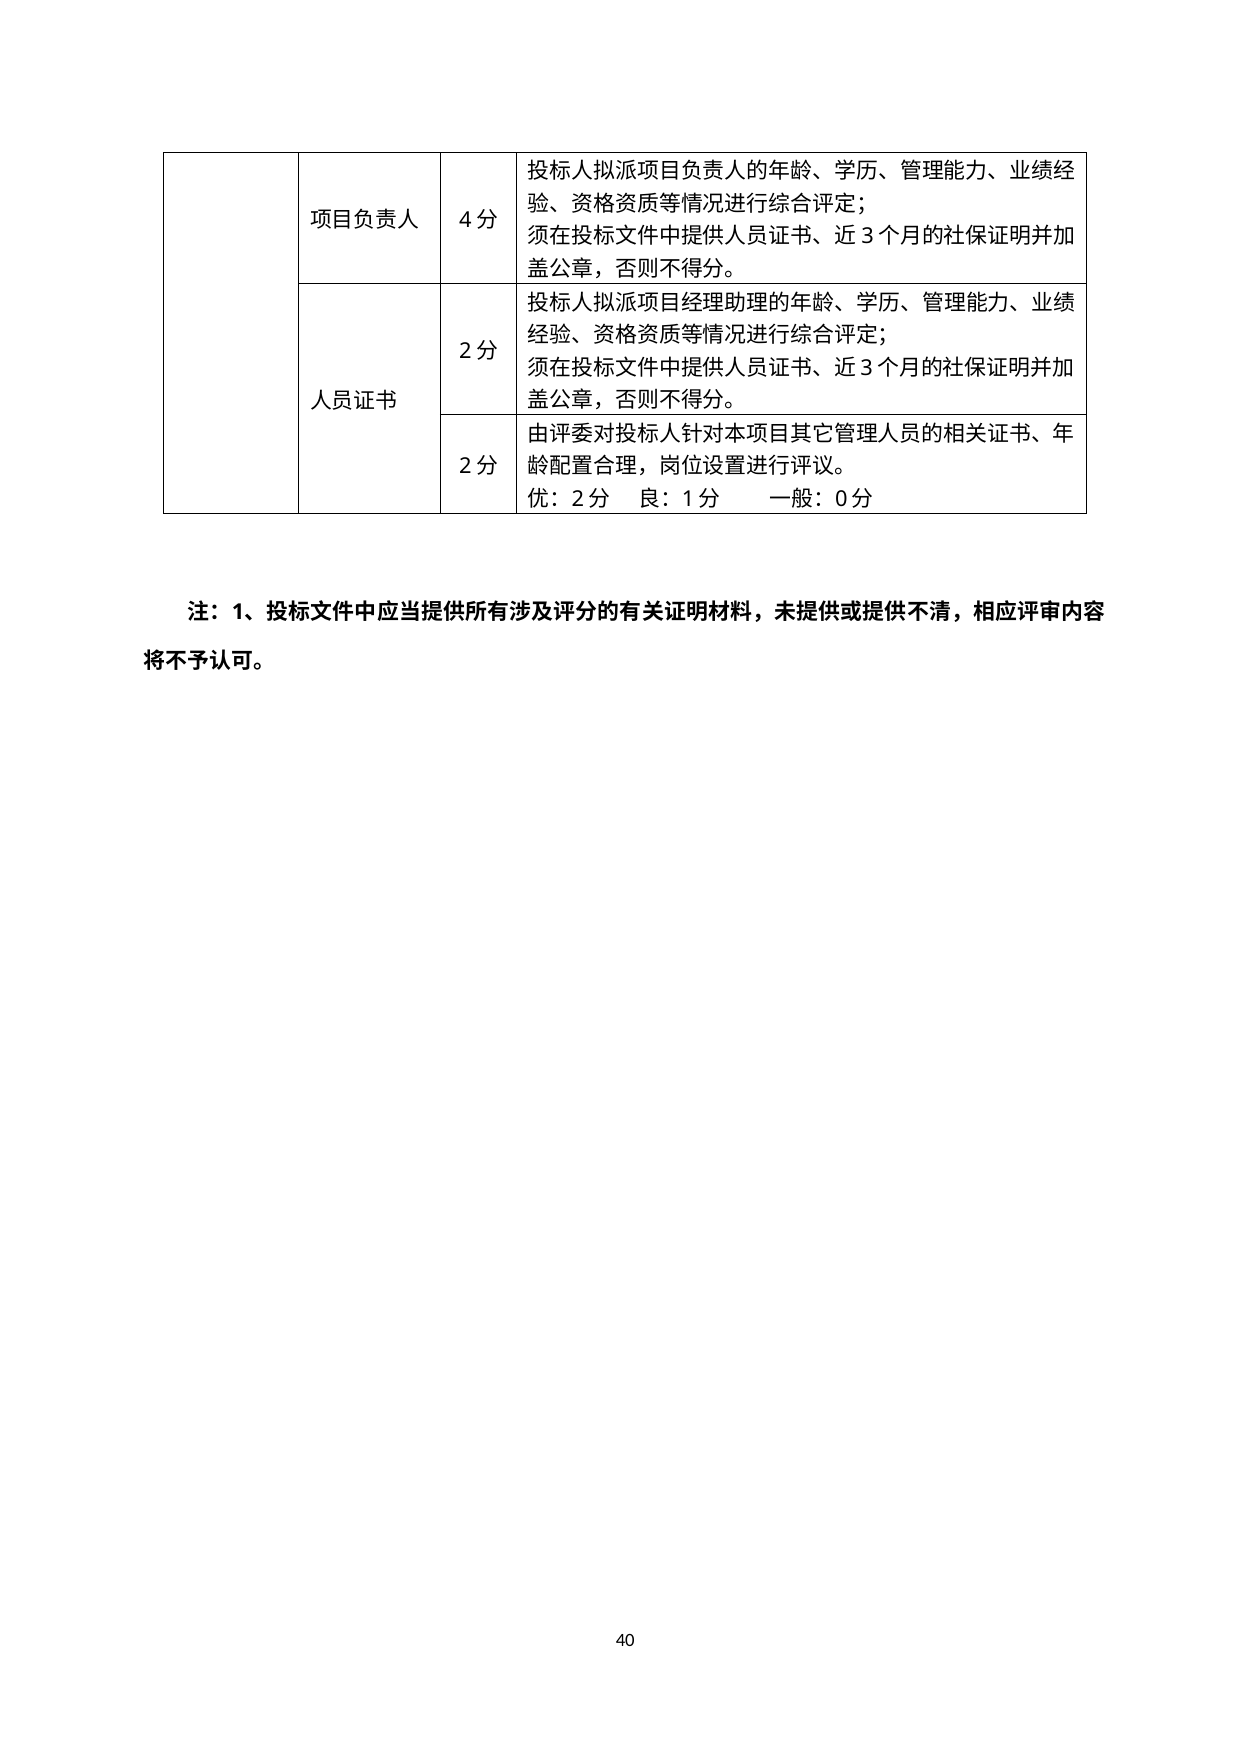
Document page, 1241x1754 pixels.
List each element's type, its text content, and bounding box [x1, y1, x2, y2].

table_cell 2分 [441, 415, 516, 513]
table_cell 由评委对投标人针对本项目其它管理人员的相关证书、年龄配置合理，岗位设置进行评议。 优：2分 良：1分 一般：0分 [517, 415, 1086, 513]
table_cell 项目负责人 [299, 153, 440, 283]
text 注：1、投标文件中应当提供所有涉及评分的有关证明材料，未提供或提供不清，相应评审内容将不予认可。 [144, 594, 1106, 675]
table_cell 投标人拟派项目经理助理的年龄、学历、管理能力、业绩经验、资格资质等情况进行综合评定； 须在投标文件中提供人员证书、近3个月的社保证明并加盖公章，否则不得分。 [517, 284, 1086, 414]
table_cell 2分 [441, 284, 516, 414]
table_cell 人员证书 [299, 284, 440, 513]
table_cell 4分 [441, 153, 516, 283]
table_cell 投标人拟派项目负责人的年龄、学历、管理能力、业绩经验、资格资质等情况进行综合评定； 须在投标文件中提供人员证书、近3个月的社保证明并加盖公章，否则不得分。 [517, 153, 1086, 283]
